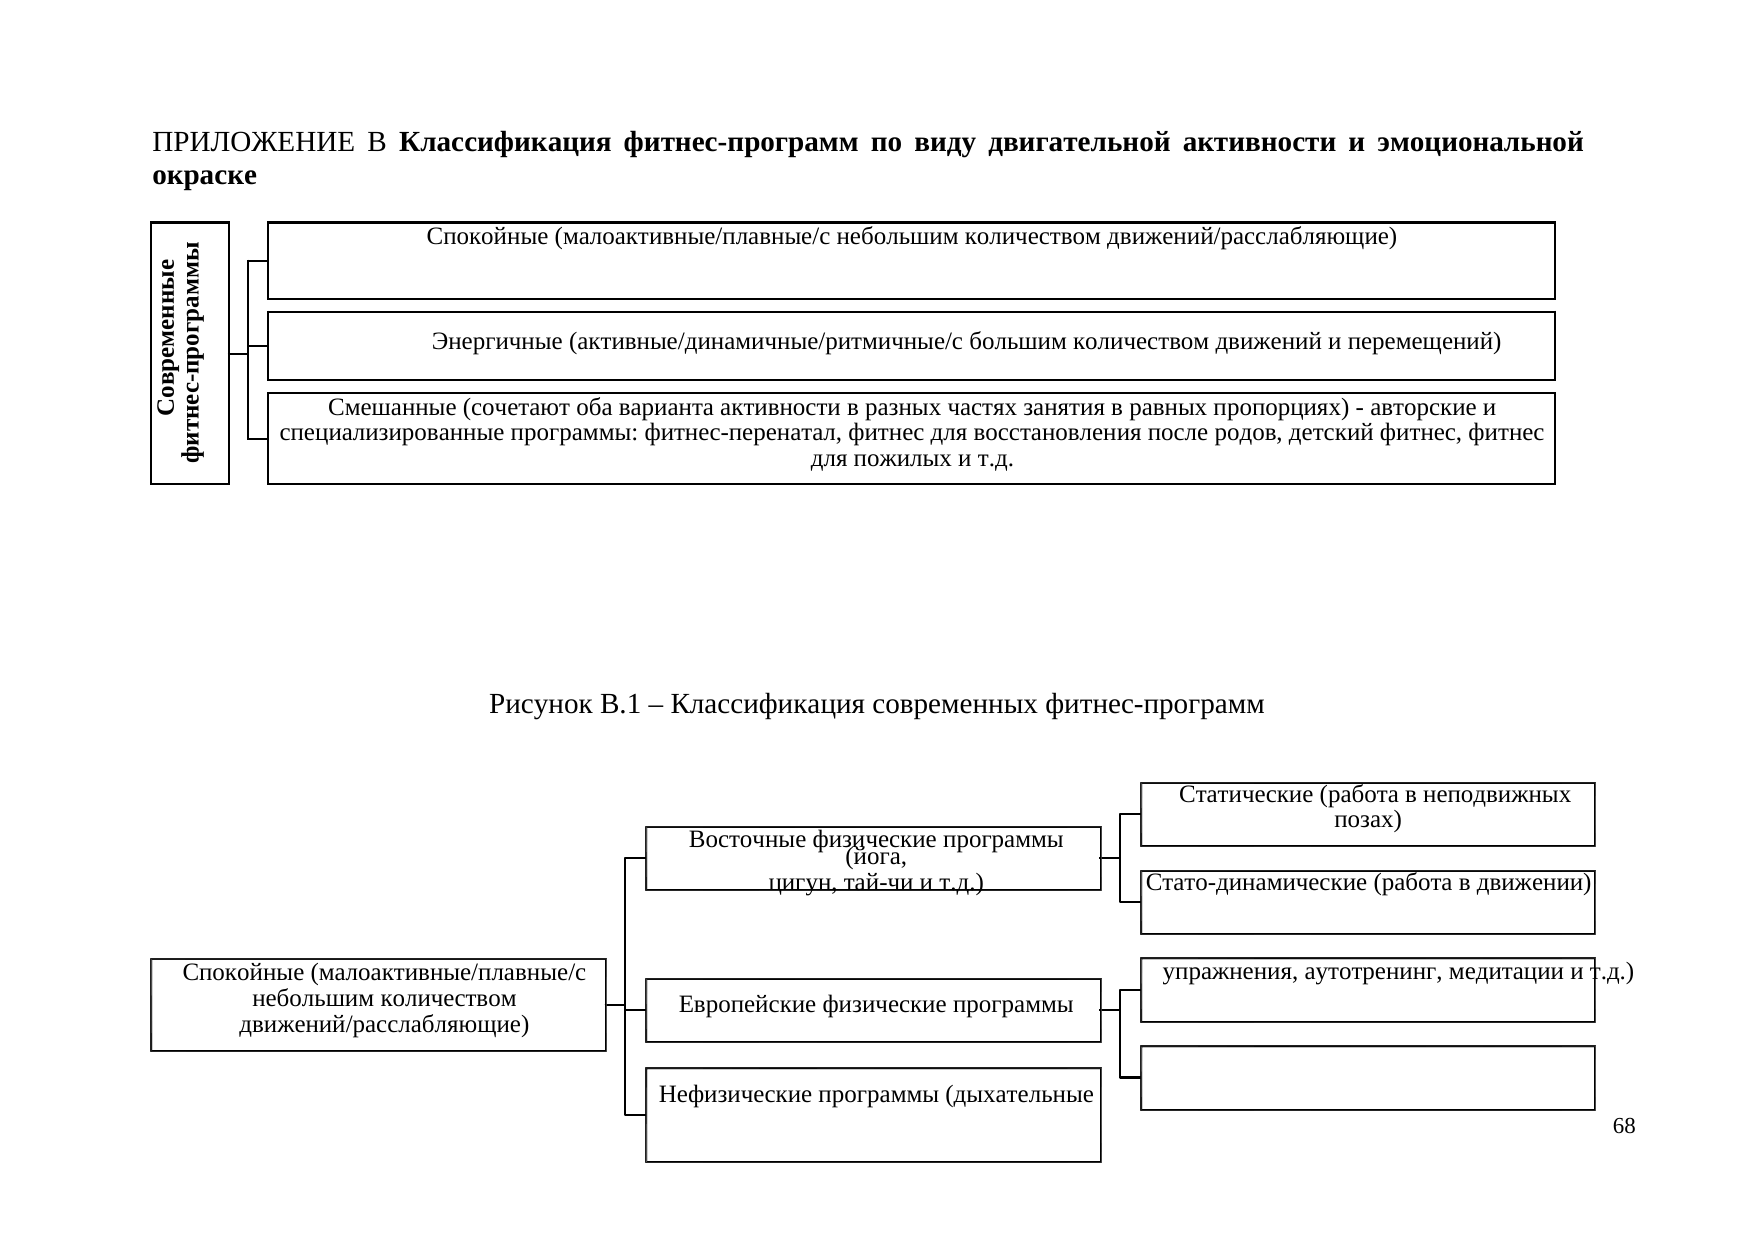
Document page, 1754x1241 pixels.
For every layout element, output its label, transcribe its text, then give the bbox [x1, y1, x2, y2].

text ПРИЛОЖЕНИЕ В Классификация фитнес-программ по виду двигательной активности и эмоциональной окраске [152, 124, 1586, 191]
table_header Современные фитнес-программы [152, 224, 228, 482]
table_cell [249, 262, 267, 298]
table_header [230, 221, 267, 259]
text Восточные физические программы (йога, [655, 833, 1098, 868]
text Рисунок В.1 – Классификация современных фитнес-программ [168, 686, 1586, 719]
picture [1139, 956, 1596, 1023]
table_cell [249, 347, 267, 379]
picture [644, 977, 1102, 1043]
picture [149, 957, 607, 1052]
table_cell Смешанные (сочетают оба варианта активности в разных частях занятия в равных пропорциях) - авторские и специализированные программы: фитнес-перенатал, фитнес для восстановления после родов, детский фитнес, фитнес для пожилых и т.д. [269, 394, 1554, 482]
picture [644, 825, 1102, 891]
table_cell [230, 260, 247, 353]
text Европейские физические программы [658, 989, 1094, 1018]
picture [1139, 869, 1596, 935]
picture [644, 1066, 1102, 1163]
text цигун, тай-чи и т.д.) [654, 868, 1098, 896]
table_cell [249, 379, 1555, 392]
text Нефизические программы (дыхательные упражнения, аутотренинг, медитации и т.д.) [658, 1082, 1094, 1108]
table_cell [230, 438, 267, 482]
table_cell [249, 298, 1555, 311]
table_cell Энергичные (активные/динамичные/ритмичные/с большим количеством движений и перемещений) [269, 313, 1554, 379]
table_cell [249, 392, 267, 437]
text Статические (работа в неподвижных позах) [1179, 781, 1623, 833]
text Спокойные (малоактивные/плавные/с небольшим количеством движений/расслабляющие) [181, 959, 588, 1038]
picture [1139, 781, 1596, 847]
table_header Спокойные (малоактивные/плавные/с небольшим количеством движений/расслабляющие) [269, 224, 1554, 298]
table_cell [249, 311, 267, 345]
table_cell [230, 355, 247, 437]
text Нефизические программы (дыхательные упражнения, аутотренинг, медитации и т.д.) [1153, 959, 1644, 985]
text Стато-динамические (работа в движении) [1146, 867, 1648, 896]
picture [1139, 1044, 1596, 1111]
